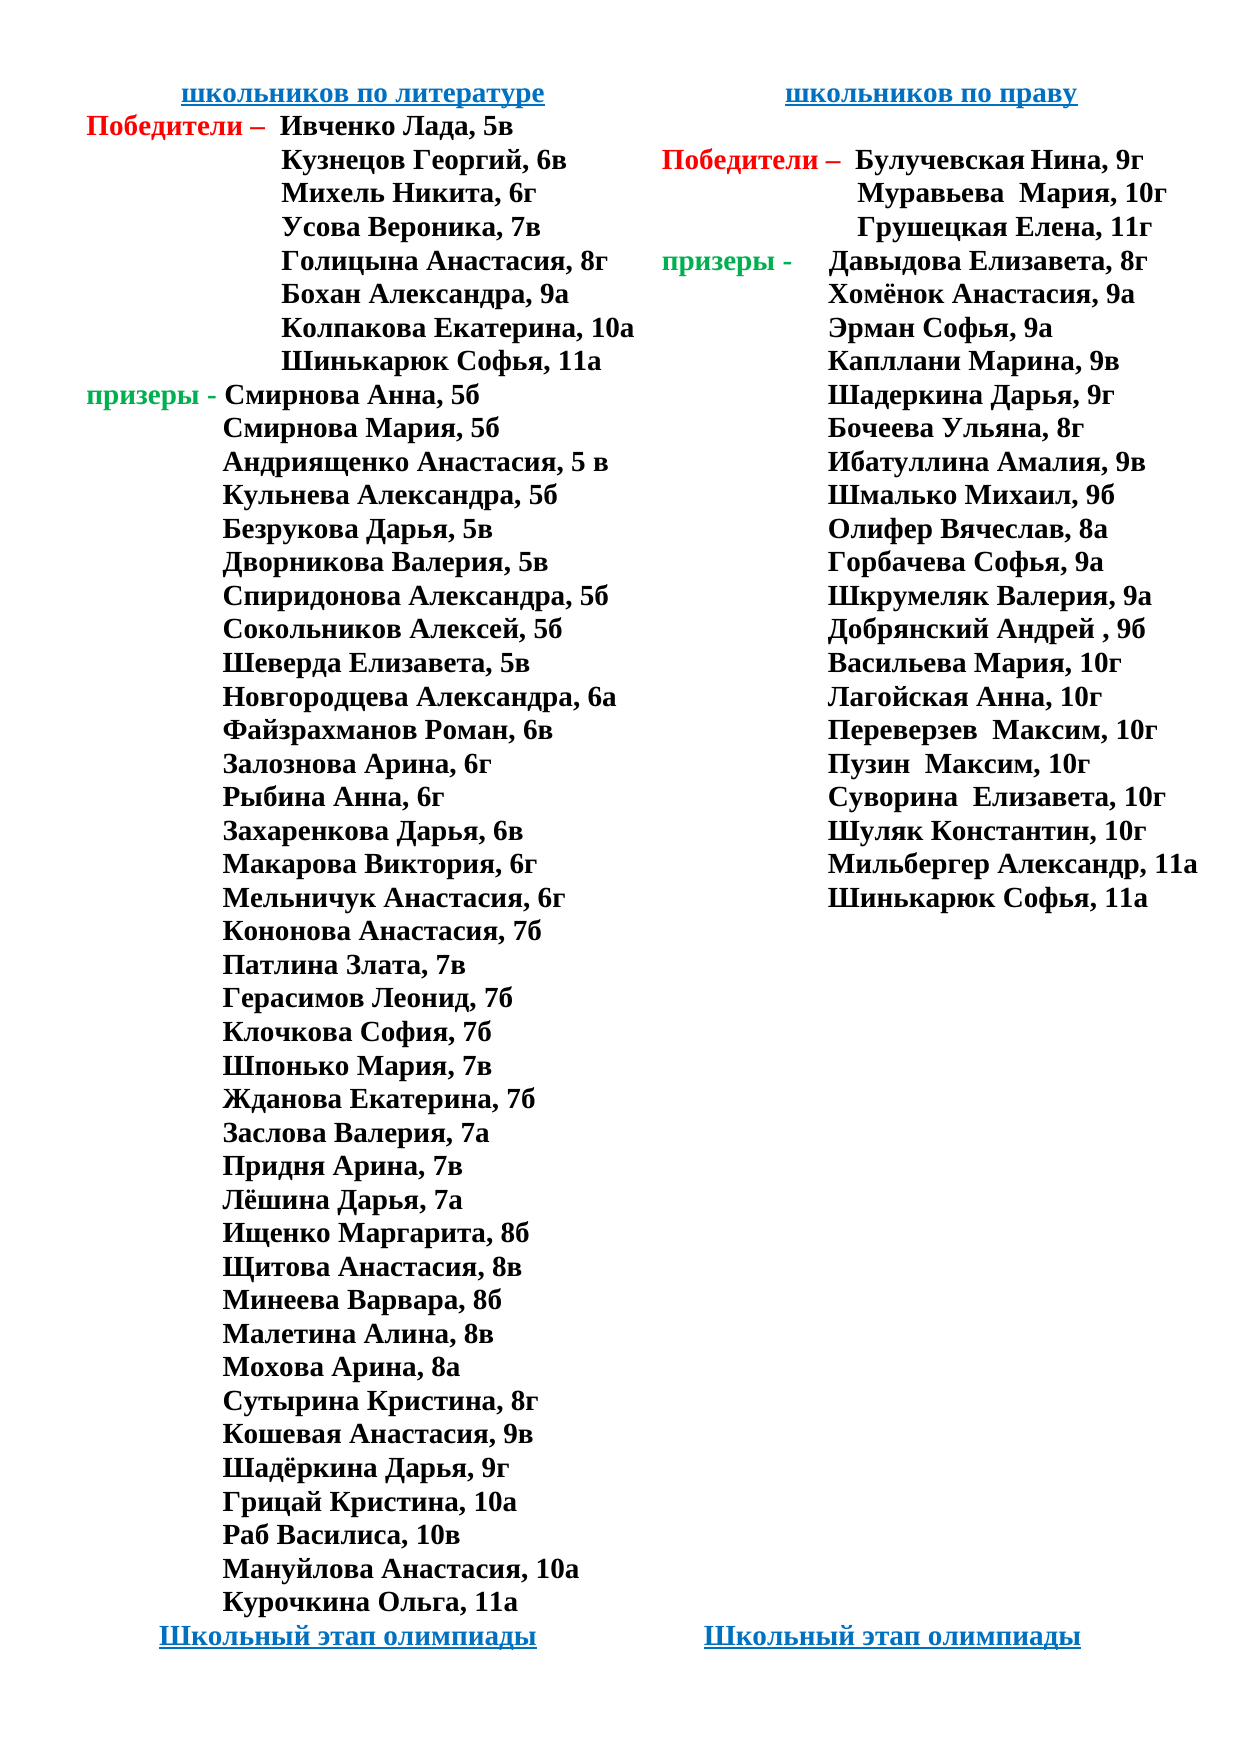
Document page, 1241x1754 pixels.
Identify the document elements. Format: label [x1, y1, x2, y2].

table_cell [75, 1618, 621, 1651]
table_cell [650, 75, 1212, 1618]
table_cell [621, 1618, 1164, 1651]
table_cell [75, 75, 650, 1618]
